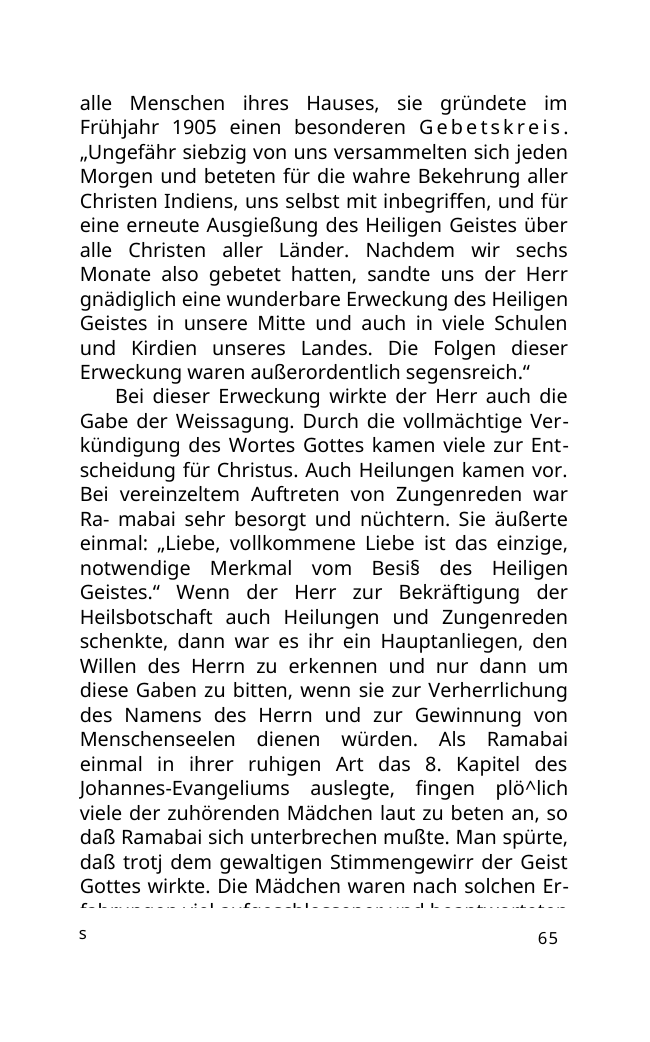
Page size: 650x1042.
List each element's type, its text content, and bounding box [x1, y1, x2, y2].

text alle Menschen ihres Hauses, sie gründete im Frühjahr 1905 einen besonderen Gebetskreis. „Ungefähr siebzig von uns versammelten sich jeden Morgen und beteten für die wahre Bekehrung aller Christen Indiens, uns selbst mit inbegriffen, und für eine erneute Ausgießung des Heiligen Geistes über alle Christen aller Länder. Nachdem wir sechs Monate also gebetet hatten, sandte uns der Herr gnädiglich eine wunderbare Erweckung des Heiligen Geistes in unsere Mitte und auch in viele Schulen und Kirdien unseres Landes. Die Folgen dieser Erweckung waren außerordentlich segensreich.“ [79, 91, 568, 384]
text Bei dieser Erweckung wirkte der Herr auch die Gabe der Weissagung. Durch die vollmächtige Verkündigung des Wortes Gottes kamen viele zur Entscheidung für Christus. Auch Heilungen kamen vor. Bei vereinzeltem Auftreten von Zungenreden war Ra- mabai sehr besorgt und nüchtern. Sie äußerte einmal: „Liebe, vollkommene Liebe ist das einzige, notwendige Merkmal vom Besi§ des Heiligen Geistes.“ Wenn der Herr zur Bekräftigung der Heilsbotschaft auch Heilungen und Zungenreden schenkte, dann war es ihr ein Hauptanliegen, den Willen des Herrn zu erkennen und nur dann um diese Gaben zu bitten, wenn sie zur Verherrlichung des Namens des Herrn und zur Gewinnung von Menschenseelen dienen würden. Als Ramabai einmal in ihrer ruhigen Art das 8. Kapitel des Johannes-Evangeliums auslegte, fingen plö^lich viele der zuhörenden Mädchen laut zu beten an, so daß Ramabai sich unterbrechen mußte. Man spürte, daß trotj dem gewaltigen Stimmengewirr der Geist Gottes wirkte. Die Mädchen waren nach solchen Erfahrungen viel aufgeschlossener und beantworteten [79, 384, 568, 908]
text 65 [538, 931, 558, 947]
